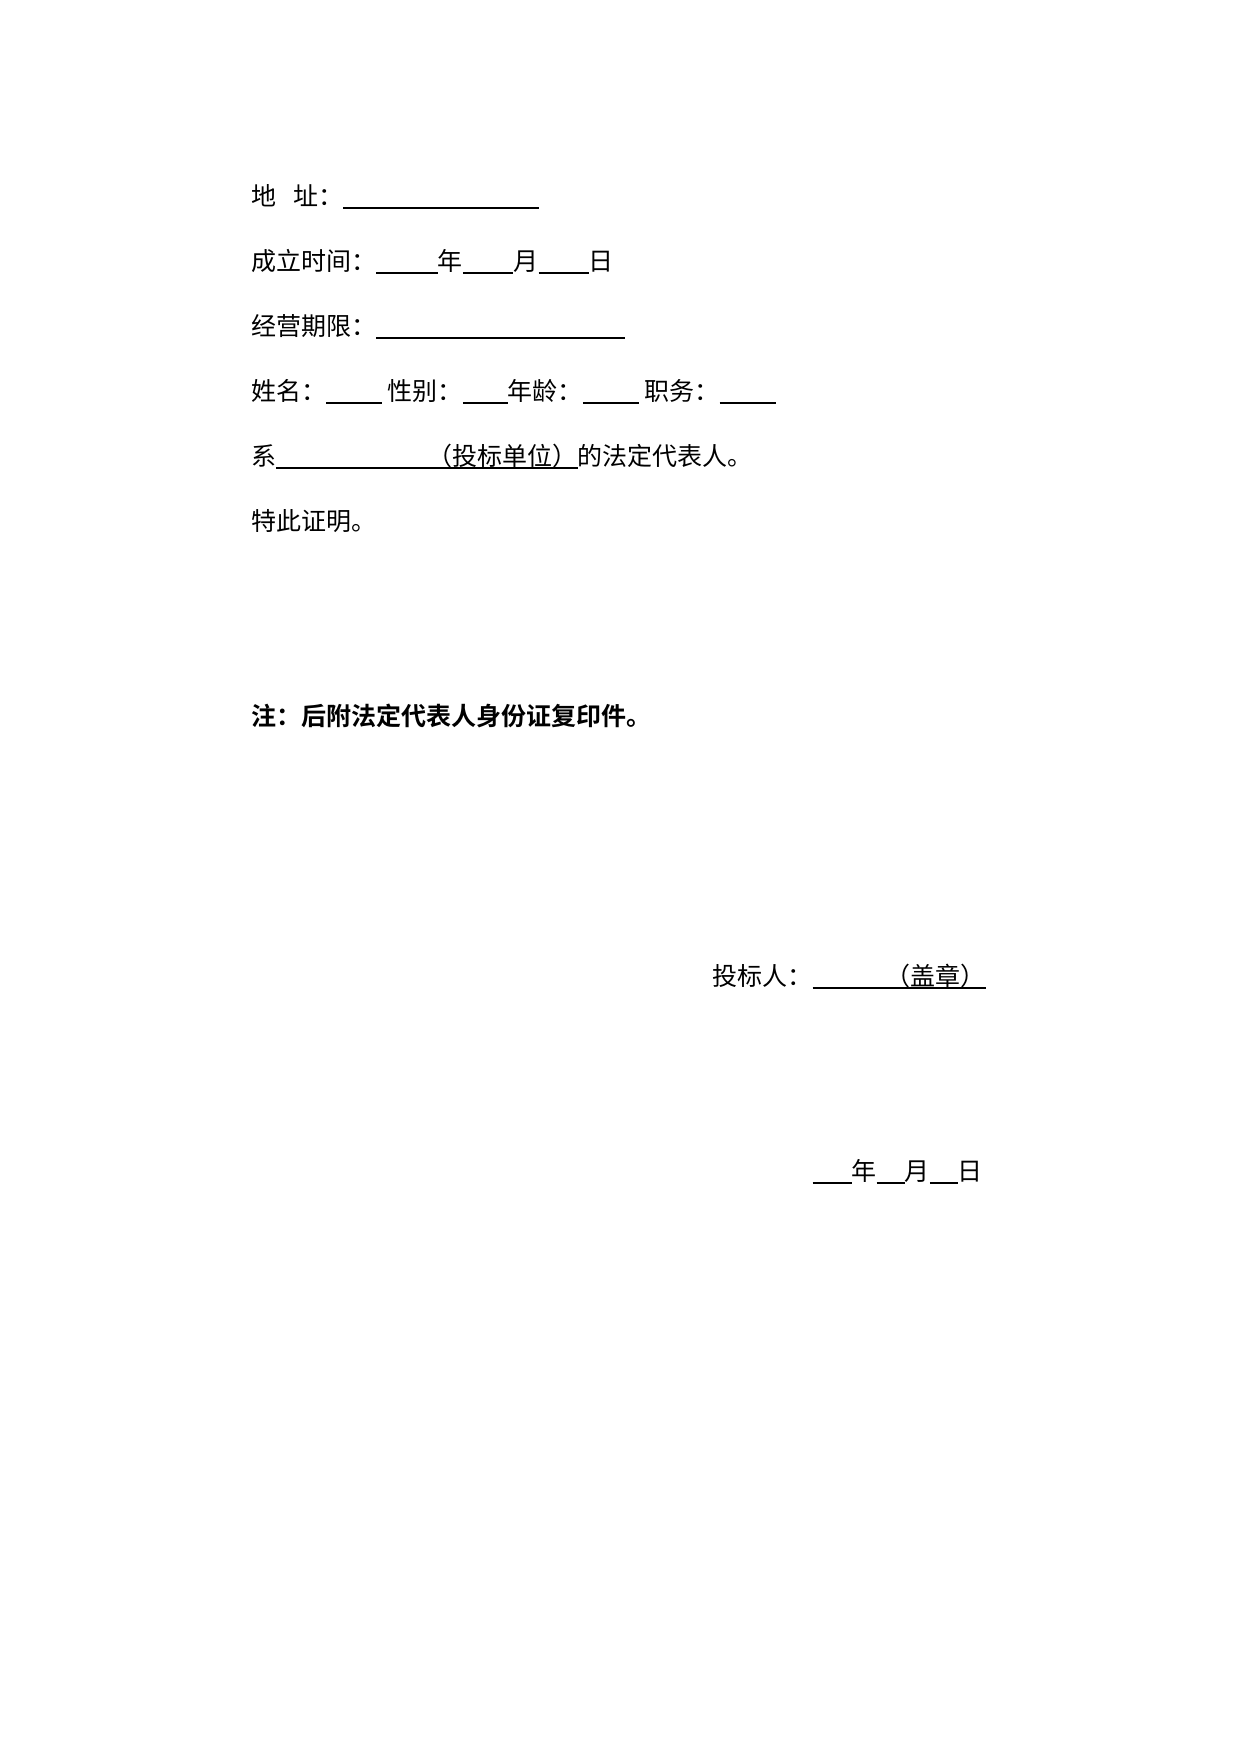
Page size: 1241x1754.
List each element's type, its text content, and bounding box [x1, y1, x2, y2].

text 经营期限： [187, 292, 1053, 357]
text 特此证明。 [187, 487, 1053, 552]
text 年 月 日 [187, 1137, 1053, 1202]
text 成立时间： 年 月 日 [187, 227, 1053, 292]
text 注：后附法定代表人身份证复印件。 [187, 682, 1053, 747]
text 系 （投标单位）的法定代表人。 [187, 422, 1053, 487]
text 地 址： [187, 162, 1053, 227]
text 姓名： 性别： 年龄： 职务： [187, 357, 1053, 422]
text 投标人： （盖章） [187, 942, 1053, 1007]
